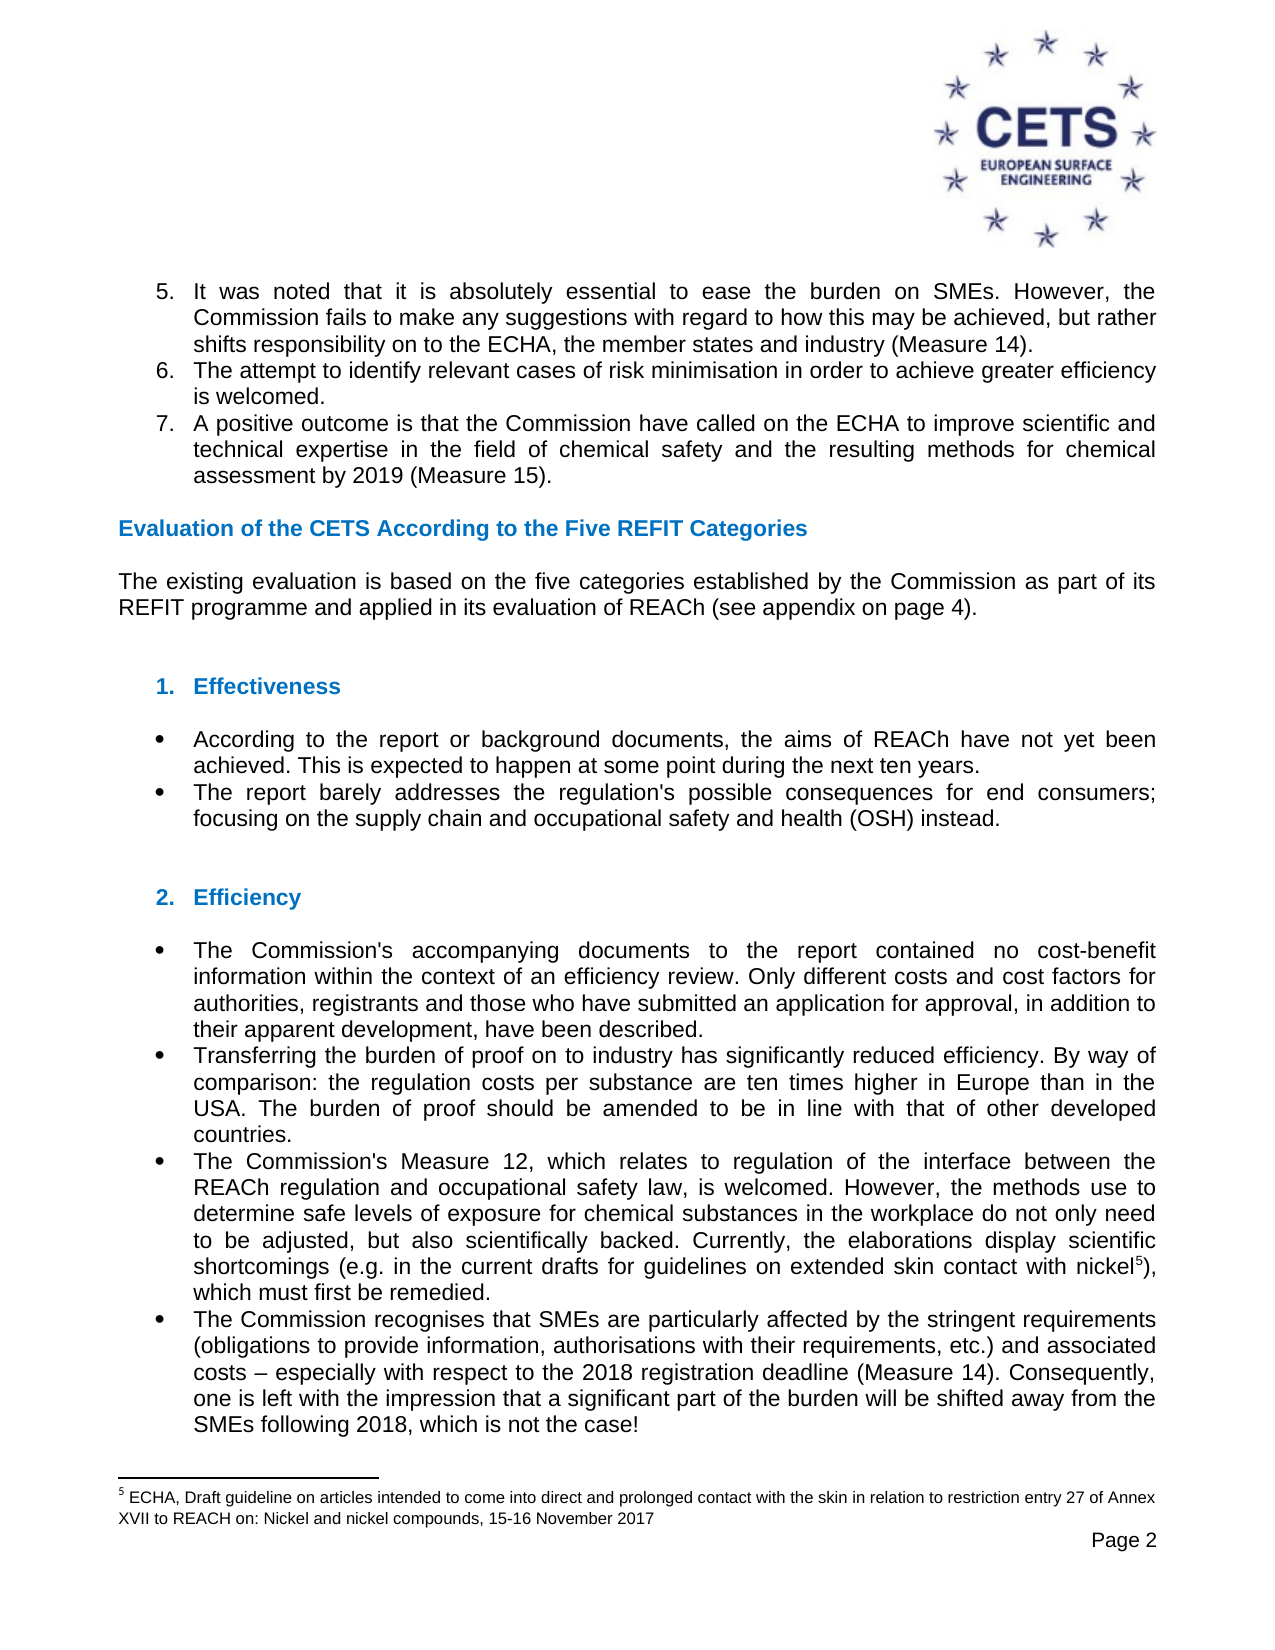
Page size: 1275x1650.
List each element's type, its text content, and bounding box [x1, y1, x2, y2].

text The existing evaluation is based on the five categories established by the Commission as part of its REFIT programme and applied in its evaluation of REACh (see appendix on page 4). [118, 568, 1157, 621]
list The report barely addresses the regulation's possible consequences for end consumers; focusing on the supply chain and occupational safety and health (OSH) instead. [156, 779, 1157, 831]
list According to the report or background documents, the aims of REACh have not yet been achieved. This is expected to happen at some point during the next ten years. [156, 726, 1157, 779]
list A positive outcome is that the Commission have called on the ECHA to improve scientific and technical expertise in the field of chemical safety and the resulting methods for chemical assessment by 2019 (Measure 15). [156, 410, 1157, 489]
list The Commission's accompanying documents to the report contained no cost-benefit information within the context of an efficiency review. Only different costs and cost factors for authorities, registrants and those who have submitted an application for approval, in addition to their apparent development, have been described. [156, 937, 1157, 1042]
picture [933, 29, 1157, 248]
list Effectiveness [156, 673, 1157, 699]
subtitle Evaluation of the CETS According to the Five REFIT Categories [118, 515, 1157, 541]
list Transferring the burden of proof on to industry has significantly reduced efficiency. By way of comparison: the regulation costs per substance are ten times higher in Europe than in the USA. The burden of proof should be amended to be in line with that of other developed countries. [156, 1042, 1157, 1148]
list It was noted that it is absolutely essential to ease the burden on SMEs. However, the Commission fails to make any suggestions with regard to how this may be achieved, but rather shifts responsibility on to the ECHA, the member states and industry (Measure 14). [156, 278, 1157, 357]
list Efficiency [156, 884, 1157, 910]
list The attempt to identify relevant cases of risk minimisation in order to achieve greater efficiency is welcomed. [156, 357, 1157, 410]
list The Commission's Measure 12, which relates to regulation of the interface between the REACh regulation and occupational safety law, is welcomed. However, the methods use to determine safe levels of exposure for chemical substances in the workplace do not only need to be adjusted, but also scientifically backed. Currently, the elaborations display scientific shortcomings (e.g. in the current drafts for guidelines on extended skin contact with nickel), which must first be remedied. [156, 1148, 1157, 1306]
list The Commission recognises that SMEs are particularly affected by the stringent requirements (obligations to provide information, authorisations with their requirements, etc.) and associated costs – especially with respect to the 2018 registration deadline (Measure 14). Consequently, one is left with the impression that a significant part of the burden will be shifted away from the SMEs following 2018, which is not the case! [156, 1306, 1157, 1437]
